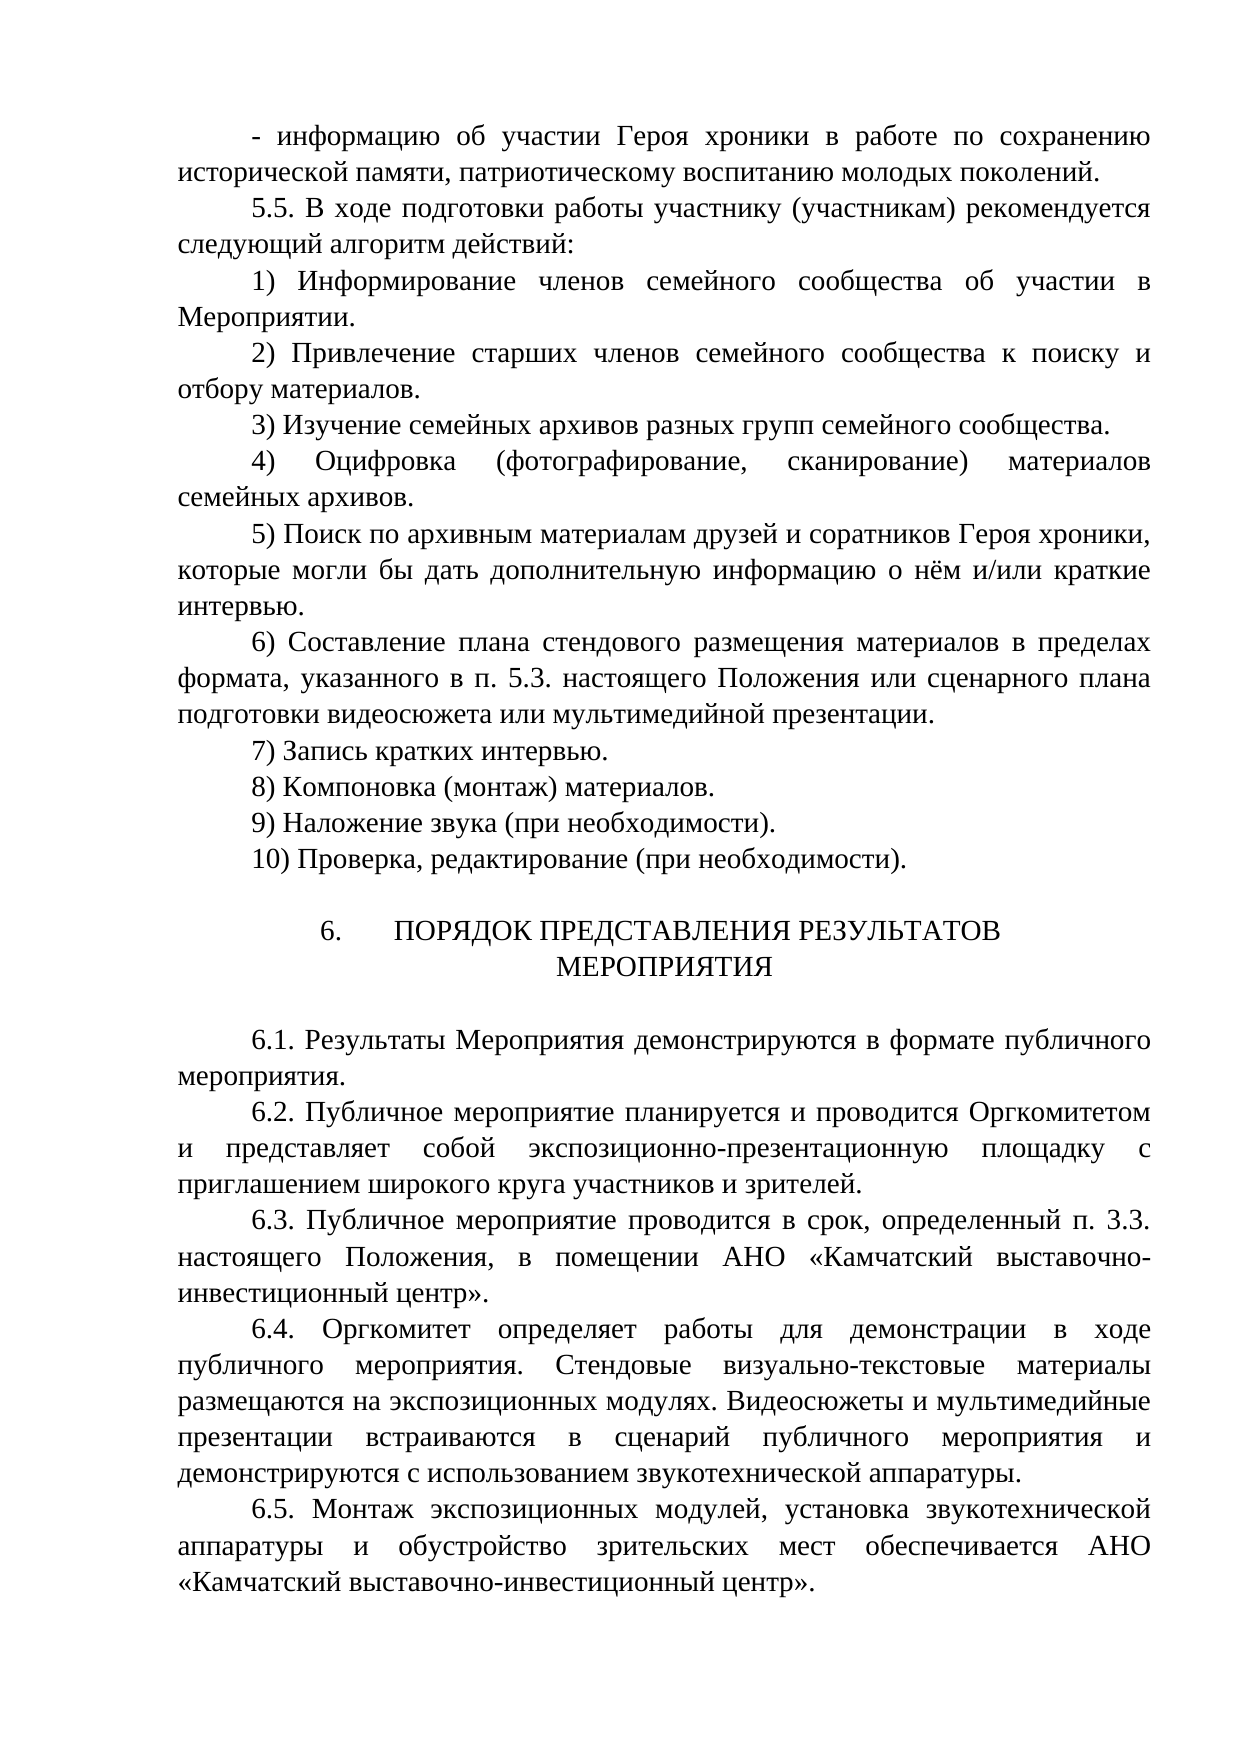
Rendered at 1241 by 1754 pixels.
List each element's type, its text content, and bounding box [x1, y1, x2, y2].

text 2) Привлечение старших членов семейного сообщества к поиску и отбору материалов. [177, 335, 1152, 405]
text 10) Проверка, редактирование (при необходимости). [177, 841, 1152, 874]
text 6.2. Публичное мероприятие планируется и проводится Оргкомитетом и представляет собой экспозиционно-презентационную площадку с приглашением широкого круга участников и зрителей. [177, 1094, 1152, 1200]
text 6.5. Монтаж экспозиционных модулей, установка звукотехнической аппаратуры и обустройство зрительских мест обеспечивается АНО «Камчатский выставочно-инвестиционный центр». [177, 1492, 1152, 1597]
text 4) Оцифровка (фотографирование, сканирование) материалов семейных архивов. [177, 443, 1152, 513]
text 6) Составление плана стендового размещения материалов в пределах формата, указанного в п. 5.3. настоящего Положения или сценарного плана подготовки видеосюжета или мультимедийной презентации. [177, 624, 1152, 730]
text 9) Наложение звука (при необходимости). [177, 805, 1152, 838]
text 6.4. Оргкомитет определяет работы для демонстрации в ходе публичного мероприятия. Стендовые визуально-текстовые материалы размещаются на экспозиционных модулях. Видеосюжеты и мультимедийные презентации встраиваются в сценарий публичного мероприятия и демонстрируются с использованием звукотехнической аппаратуры. [177, 1311, 1152, 1489]
text 7) Запись кратких интервью. [177, 733, 1152, 766]
text 8) Компоновка (монтаж) материалов. [177, 769, 1152, 802]
text 6.3. Публичное мероприятие проводится в срок, определенный п. 3.3. настоящего Положения, в помещении АНО «Камчатский выставочно-инвестиционный центр». [177, 1202, 1152, 1308]
list ПОРЯДОК ПРЕДСТАВЛЕНИЯ РЕЗУЛЬТАТОВ МЕРОПРИЯТИЯ [177, 913, 1152, 983]
text 3) Изучение семейных архивов разных групп семейного сообщества. [177, 407, 1152, 441]
text - информацию об участии Героя хроники в работе по сохранению исторической памяти, патриотическому воспитанию молодых поколений. [177, 118, 1152, 188]
text 5) Поиск по архивным материалам друзей и соратников Героя хроники, которые могли бы дать дополнительную информацию о нём и/или краткие интервью. [177, 516, 1152, 622]
text 1) Информирование членов семейного сообщества об участии в Мероприятии. [177, 263, 1152, 332]
text 6.1. Результаты Мероприятия демонстрируются в формате публичного мероприятия. [177, 1022, 1152, 1091]
text 5.5. В ходе подготовки работы участнику (участникам) рекомендуется следующий алгоритм действий: [177, 190, 1152, 260]
